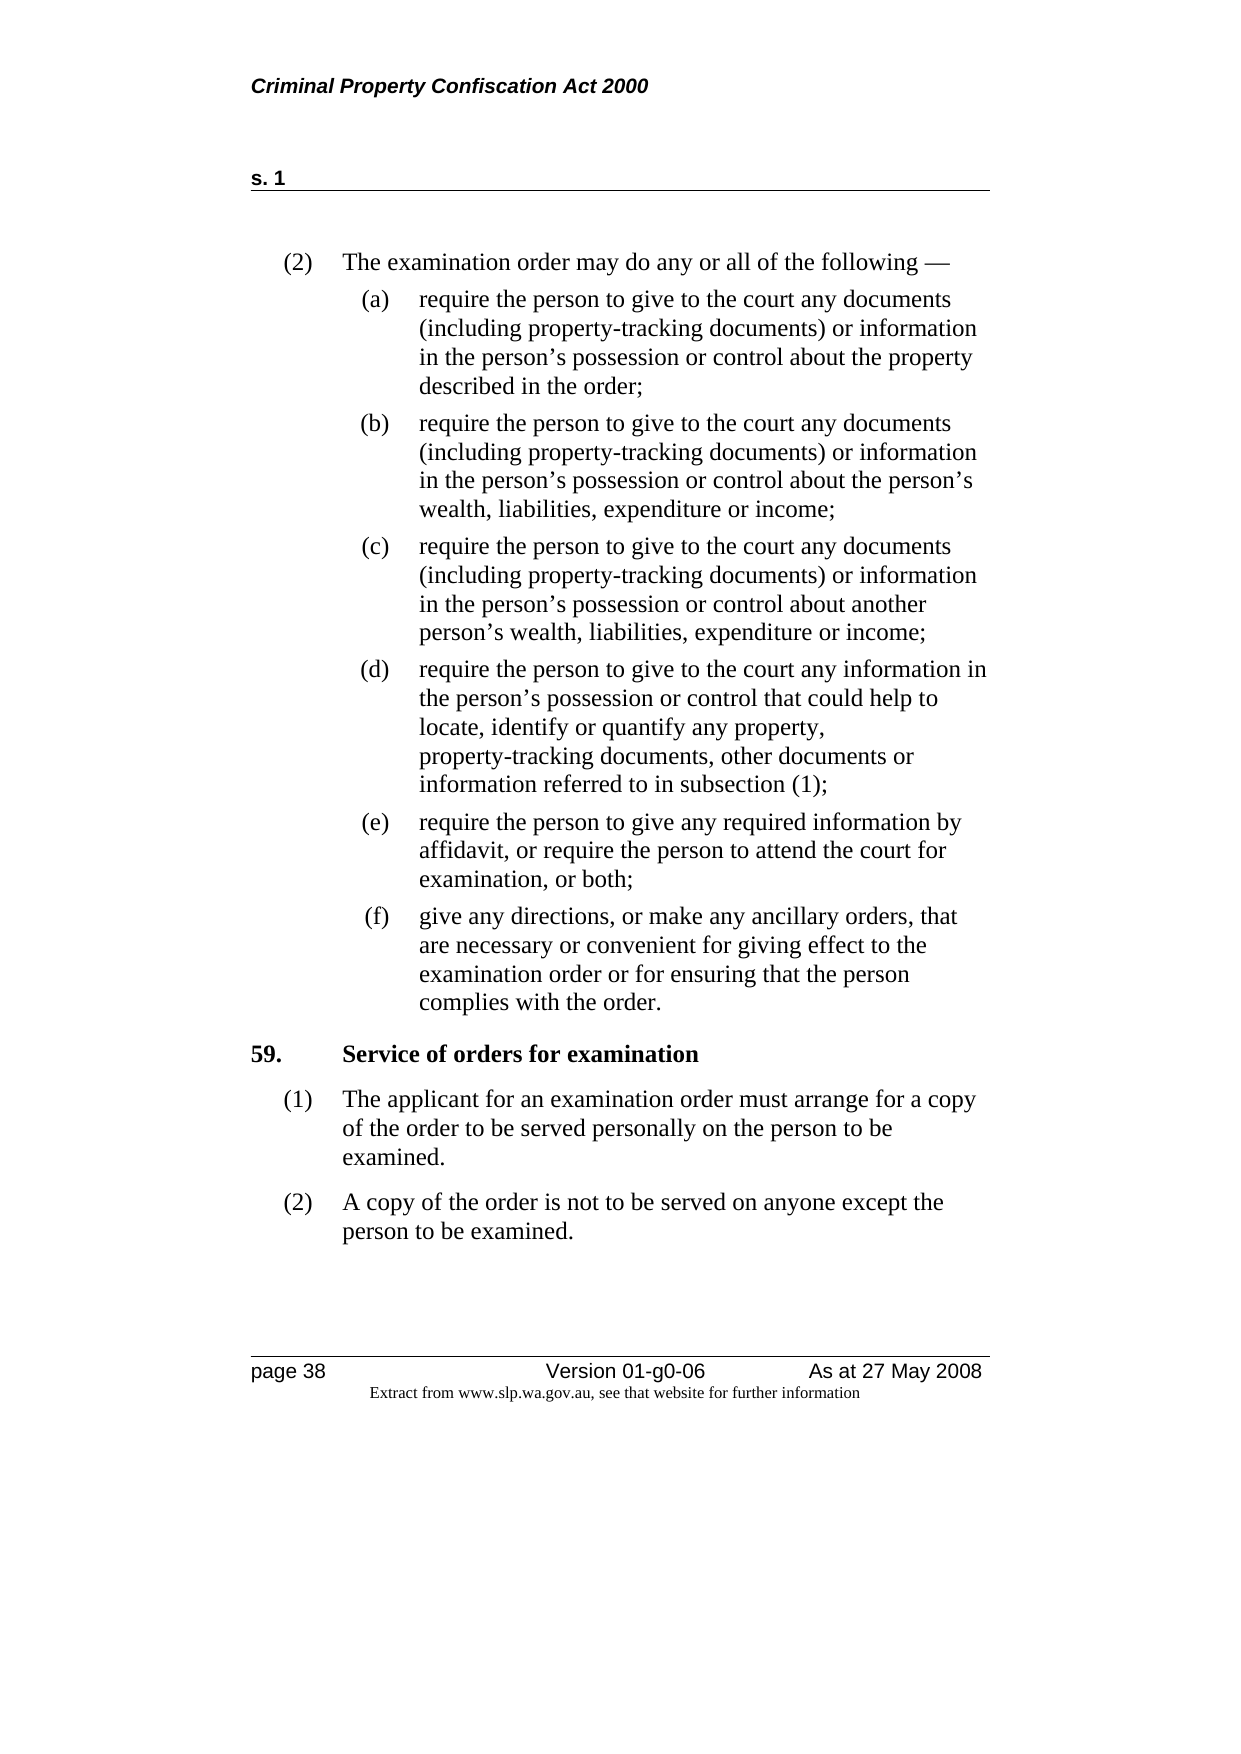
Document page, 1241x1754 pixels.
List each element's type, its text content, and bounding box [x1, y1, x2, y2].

text (2) The examination order may do any or all of the following — [251, 247, 990, 276]
text (2) A copy of the order is not to be served on anyone except the person to be examined. [251, 1187, 990, 1245]
text (c) require the person to give to the court any documents (including property-tracking documents) or information in the person’s possession or control about another person’s wealth, liabilities, expenditure or income; [251, 531, 990, 646]
subtitle 59. Service of orders for examination [251, 1039, 990, 1068]
text (f) give any directions, or make any ancillary orders, that are necessary or convenient for giving effect to the examination order or for ensuring that the person complies with the order. [251, 901, 990, 1016]
text (1) The applicant for an examination order must arrange for a copy of the order to be served personally on the person to be examined. [251, 1084, 990, 1171]
text (a) require the person to give to the court any documents (including property-tracking documents) or information in the person’s possession or control about the property described in the order; [251, 284, 990, 399]
text (b) require the person to give to the court any documents (including property-tracking documents) or information in the person’s possession or control about the person’s wealth, liabilities, expenditure or income; [251, 408, 990, 523]
text (e) require the person to give any required information by affidavit, or require the person to attend the court for examination, or both; [251, 807, 990, 893]
text (d) require the person to give to the court any information in the person’s possession or control that could help to locate, identify or quantify any property, property-tracking documents, other documents or information referred to in subsection (1); [251, 654, 990, 798]
